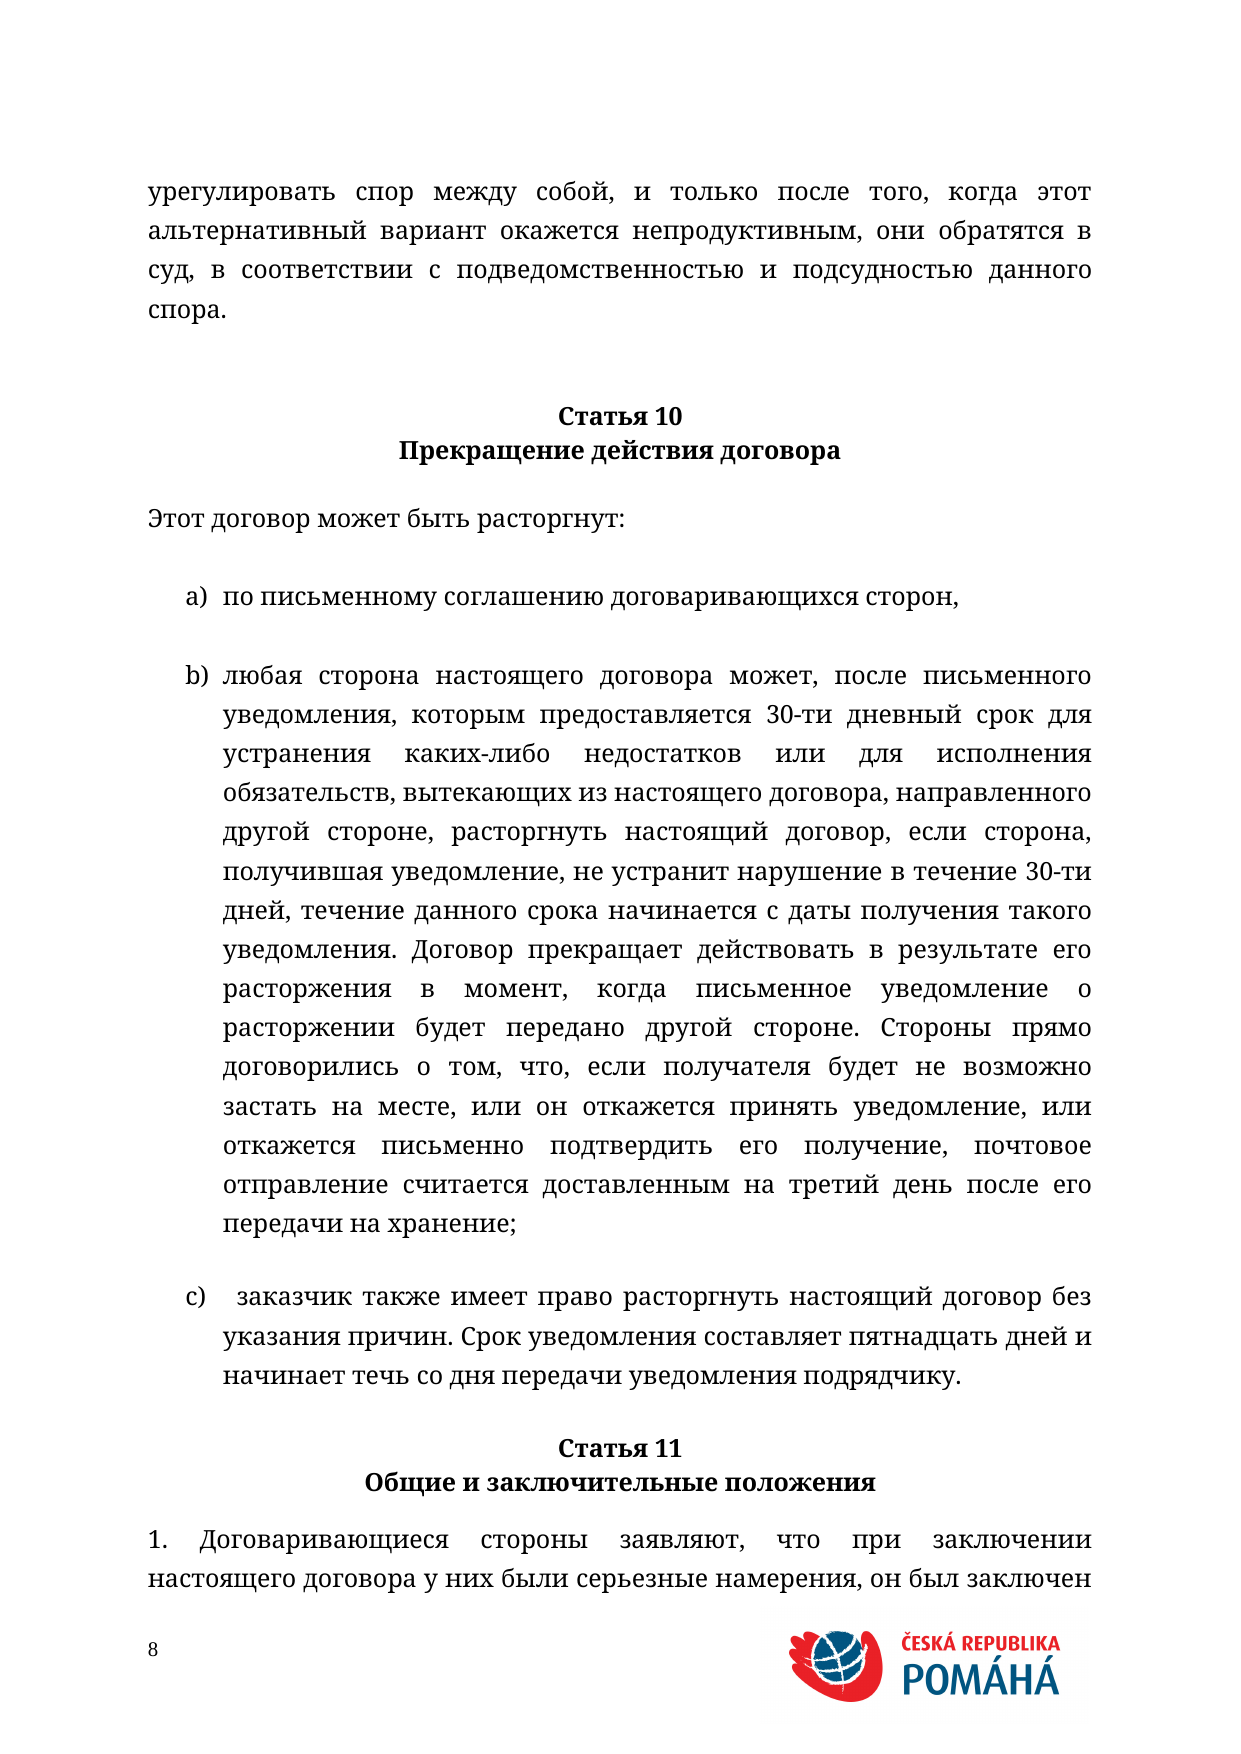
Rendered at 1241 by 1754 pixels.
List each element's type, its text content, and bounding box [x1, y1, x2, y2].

list по письменному соглашению договаривающихся сторон, [185, 579, 1093, 613]
subtitle Общие и заключительные положения [148, 1464, 1093, 1499]
subtitle Статья 10 [148, 398, 1093, 433]
subtitle Статья 11 [148, 1431, 1093, 1464]
subtitle Прекращение действия договора [148, 433, 1093, 467]
picture [759, 1606, 1090, 1724]
list любая сторона настоящего договора может, после письменного уведомления, которым предоставляется 30-ти дневный срок для устранения каких-либо недостатков или для исполнения обязательств, вытекающих из настоящего договора, направленного другой стороне, расторгнуть настоящий договор, если сторона, получившая уведомление, не устранит нарушение в течение 30-ти дней, течение данного срока начинается с даты получения такого уведомления. Договор прекращает действовать в результате его расторжения в момент, когда письменное уведомление о расторжении будет передано другой стороне. Стороны прямо договорились о том, что, если получателя будет не возможно застать на месте, или он откажется принять уведомление, или откажется письменно подтвердить его получение, почтовое отправление считается доставленным на третий день после его передачи на хранение; [185, 657, 1093, 1240]
list заказчик также имеет право расторгнуть настоящий договор без указания причин. Срок уведомления составляет пятнадцать дней и начинает течь со дня передачи уведомления подрядчику. [185, 1279, 1093, 1391]
text Этот договор может быть расторгнут: [148, 501, 1093, 535]
